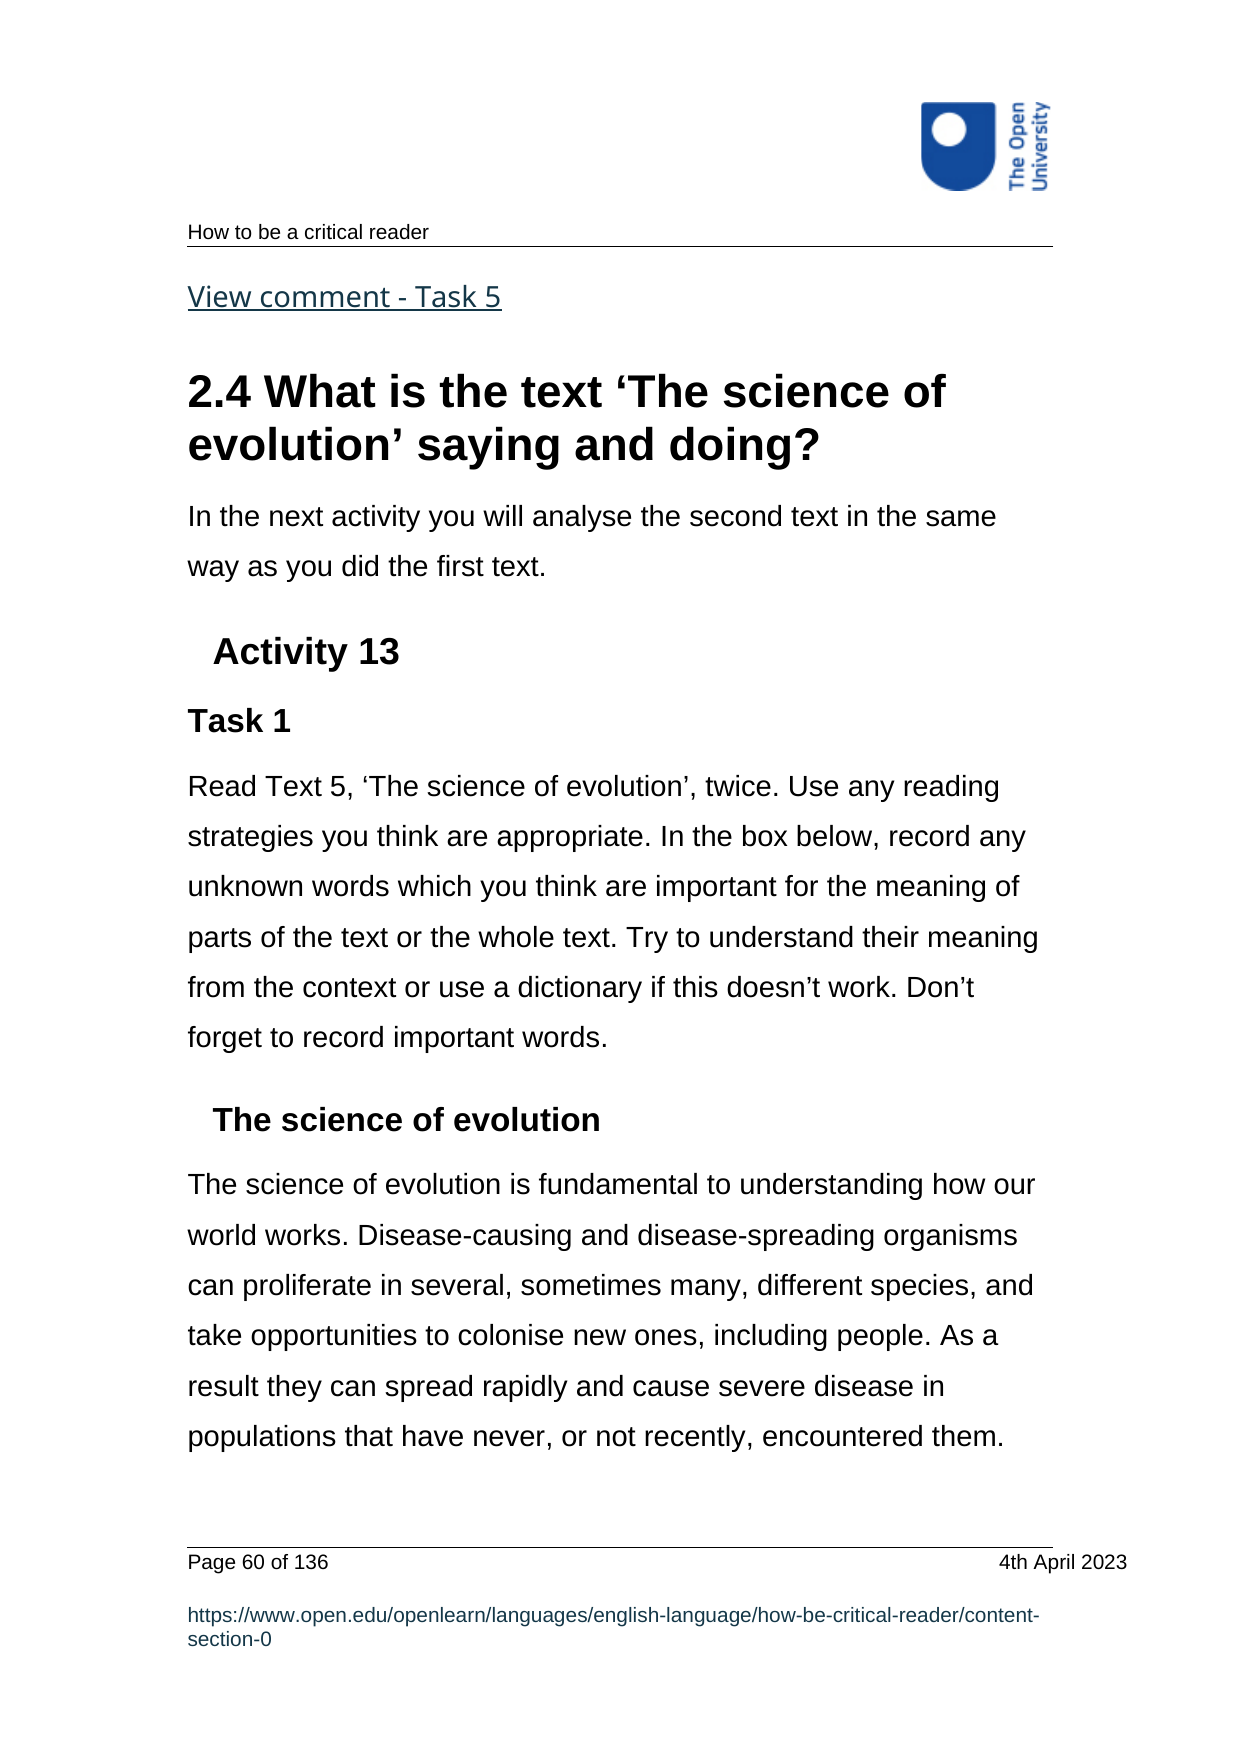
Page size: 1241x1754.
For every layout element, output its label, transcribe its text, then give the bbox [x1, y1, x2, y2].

text The science of evolution [212, 1100, 1028, 1138]
text Task 1 [187, 701, 1053, 739]
text Activity 13 [212, 629, 1028, 672]
text Read Text 5, ‘The science of evolution’, twice. Use any reading strategies you think are appropriate. In the box below, record any unknown words which you think are important for the meaning of parts of the text or the whole text. Try to understand their meaning from the context or use a dictionary if this doesn’t work. Don’t forget to record important words. [187, 769, 1053, 1054]
text In the next activity you will analyse the second text in the same way as you did the first text. [187, 499, 1053, 583]
text The science of evolution is fundamental to understanding how our world works. Disease-causing and disease-spreading organisms can proliferate in several, sometimes many, different species, and take opportunities to colonise new ones, including people. As a result they can spread rapidly and cause severe disease in populations that have never, or not recently, encountered them. [187, 1167, 1053, 1452]
text View comment - Task 5 [187, 276, 1053, 316]
subtitle 2.4 What is the text ‘The science of evolution’ saying and doing? [187, 364, 1053, 470]
picture [921, 102, 1052, 191]
